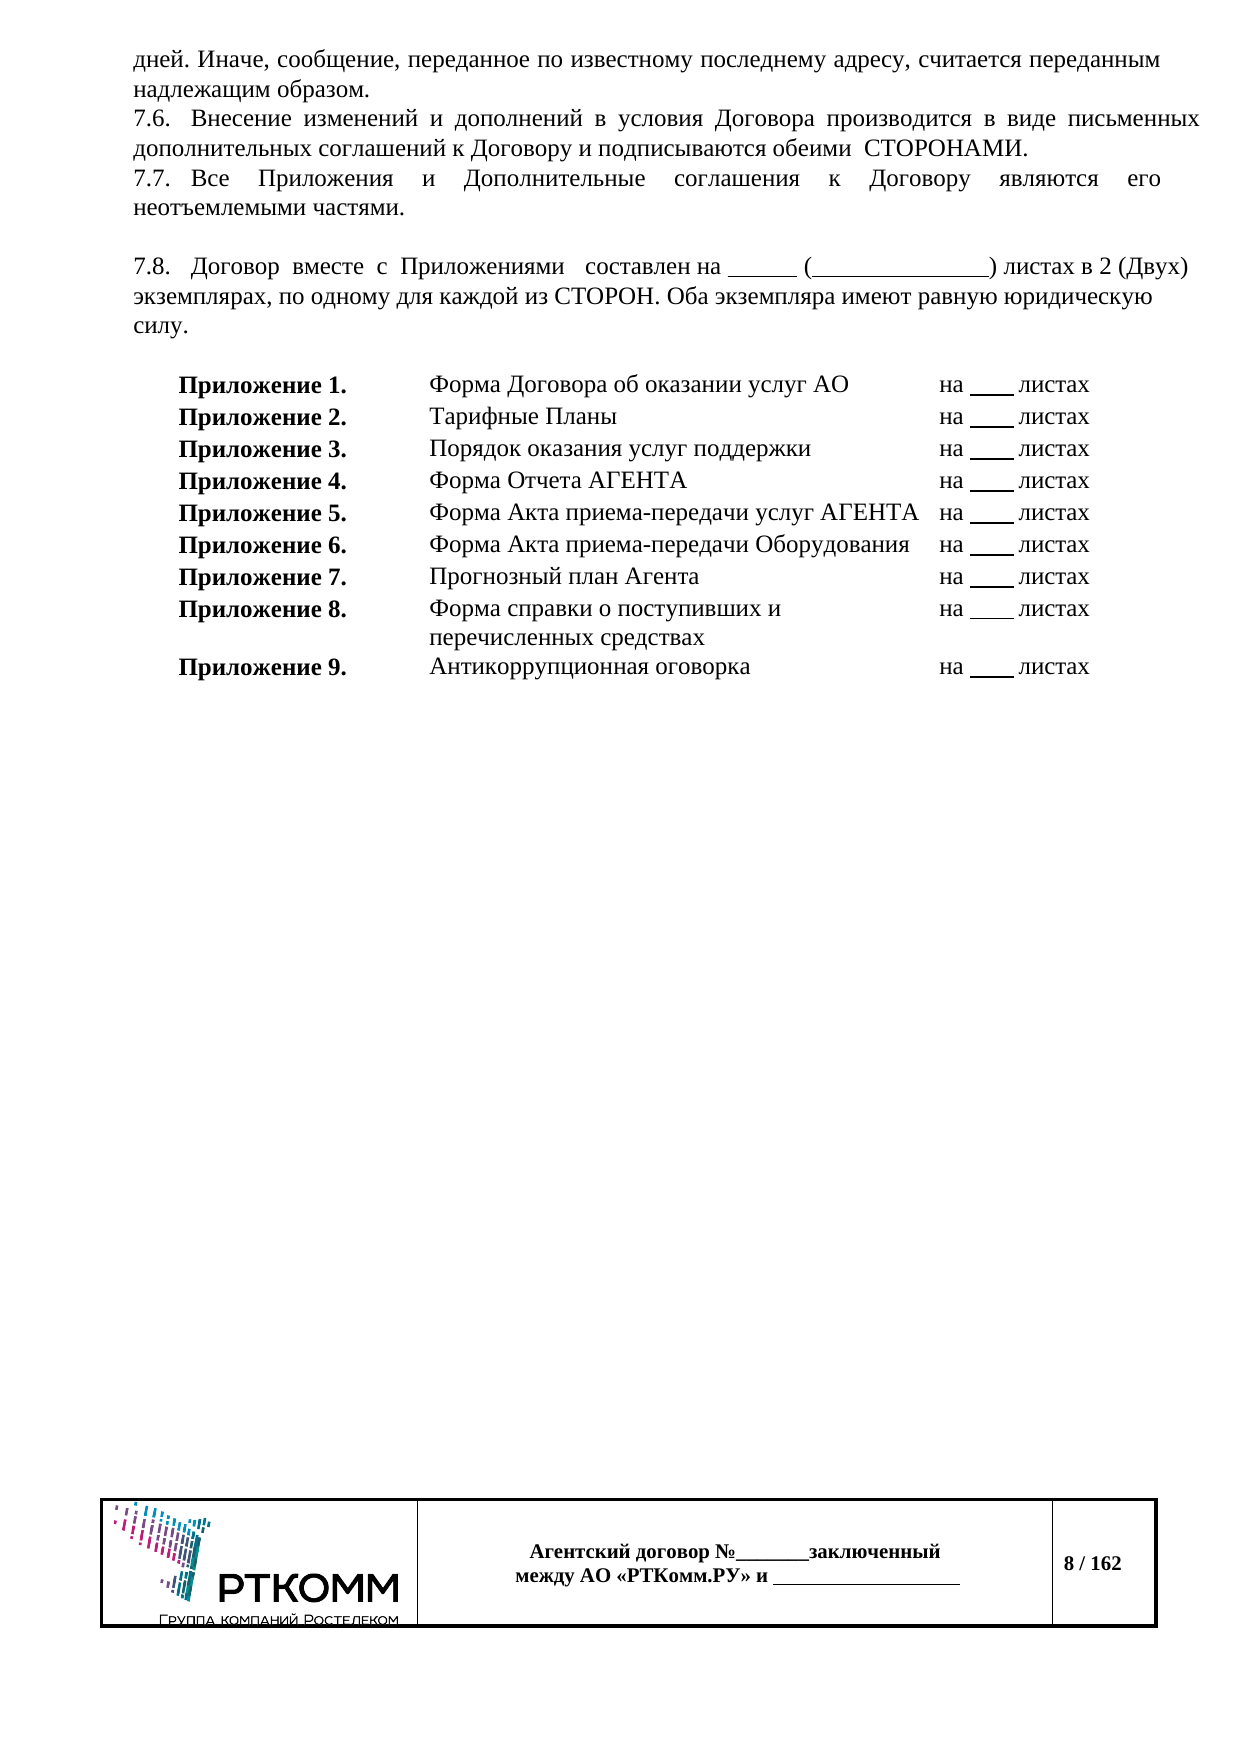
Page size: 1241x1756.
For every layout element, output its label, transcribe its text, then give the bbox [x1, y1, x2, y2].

table_cell Порядок оказания услуг поддержки ПОЛЬЗОВАТЕЛЯМ. [385, 433, 939, 465]
list Все Приложения и Дополнительные соглашения к Договору являются его неотъемлемыми частями. [133, 163, 1162, 221]
table_cell листах [1018, 465, 1164, 497]
list Внесение изменений и дополнений в условия Договора производится в виде письменных дополнительных соглашений к Договору и подписываются обеими СТОРОНАМИ. [133, 103, 1201, 162]
table_cell листах [1018, 497, 1164, 529]
table_cell листах [1018, 401, 1164, 433]
table_cell Приложение 9. [134, 651, 385, 683]
table_cell Приложение 6. [134, 529, 385, 561]
table_cell Приложение 3. [134, 433, 385, 465]
table_cell на [939, 593, 1018, 651]
table_cell на [939, 465, 1018, 497]
table_cell Форма Отчета АГЕНТА [385, 465, 939, 497]
table_cell листах [1018, 433, 1164, 465]
text экземплярах, по одному для каждой из СТОРОН. Оба экземпляра имеют равную юридическую силу. [133, 281, 1161, 339]
table_cell Форма Акта приема-передачи Оборудования [385, 529, 939, 561]
table_cell листах [1018, 561, 1164, 593]
picture [113, 1501, 398, 1625]
table_header на [939, 369, 1018, 401]
table_cell листах [1018, 529, 1164, 561]
table_cell Приложение 4. [134, 465, 385, 497]
table_cell на [939, 497, 1018, 529]
table_cell на [939, 529, 1018, 561]
table_header Форма Договора об оказании услуг АО «РТКомм.РУ» [385, 369, 939, 401]
table_cell Форма Акта приема-передачи услуг АГЕНТА [385, 497, 939, 529]
table_cell на [939, 401, 1018, 433]
table_cell Приложение 2. [134, 401, 385, 433]
table_cell на [939, 433, 1018, 465]
table_cell листах [1018, 593, 1164, 651]
table_cell Форма справки о поступивших и перечисленных средствах [385, 593, 939, 651]
table_cell Приложение 8. [134, 593, 385, 651]
table_cell Тарифные Планы [385, 401, 939, 433]
table_cell Антикоррупционная оговорка [385, 651, 939, 683]
table_cell листах [1018, 651, 1164, 683]
table_header листах [1018, 369, 1164, 401]
list Договор вместе с Приложениями составлен на ( ) листах в 2 (Двух) [133, 251, 1201, 280]
table_cell на [939, 651, 1018, 683]
table_cell на [939, 561, 1018, 593]
table_cell Приложение 5. [134, 497, 385, 529]
table_header Приложение 1. [134, 369, 385, 401]
table_cell Прогнозный план Агента [385, 561, 939, 593]
table_cell Приложение 7. [134, 561, 385, 593]
